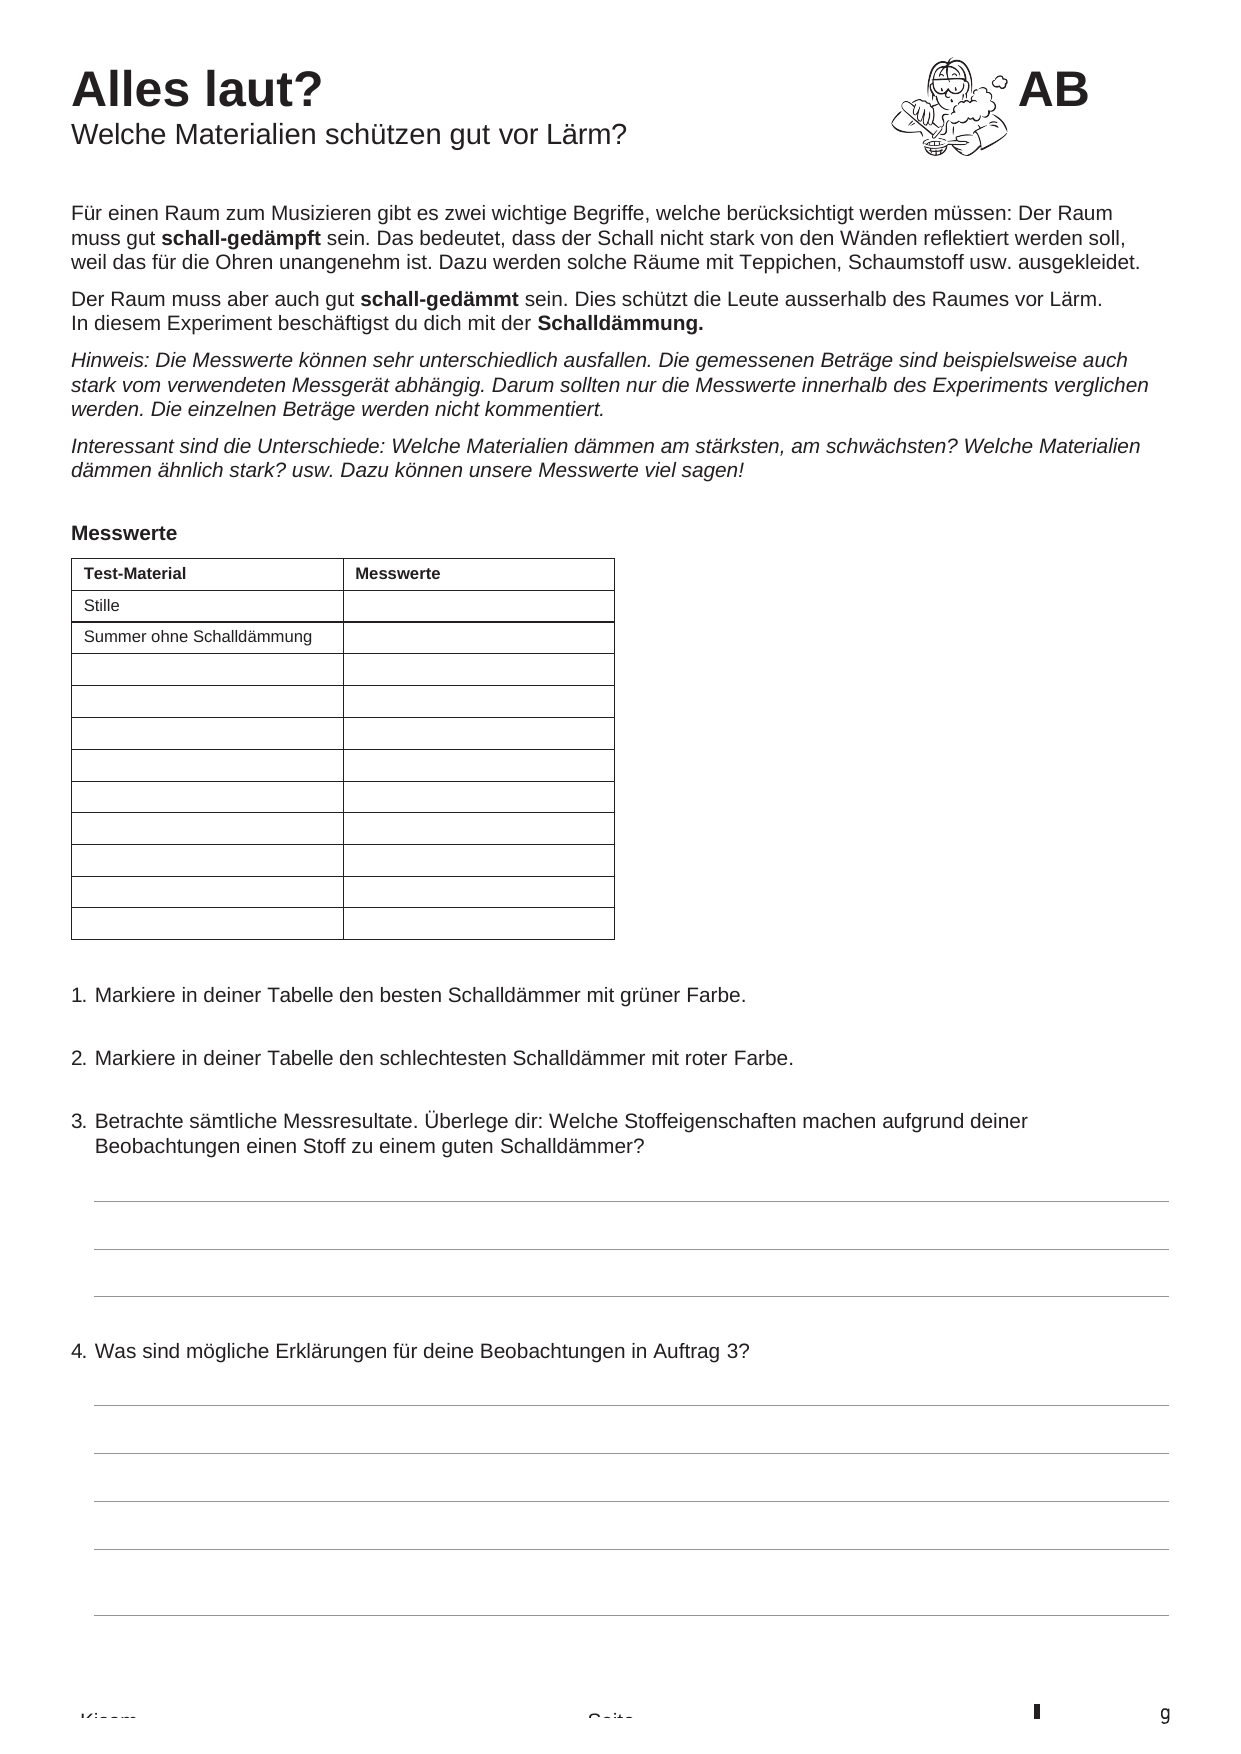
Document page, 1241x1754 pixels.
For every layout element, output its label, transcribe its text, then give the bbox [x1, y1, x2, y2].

table_cell [72, 750, 343, 781]
table_cell [344, 813, 614, 844]
table_cell [344, 750, 614, 781]
text Für einen Raum zum Musizieren gibt es zwei wichtige Begriffe, welche berücksichtigt werden müssen: Der Raum muss gut schall-gedämpft sein. Das bedeutet, dass der Schall nicht stark von den Wänden reflektiert werden soll, weil das für die Ohren unangenehm ist. Dazu werden solche Räume mit Teppichen, Schaumstoff usw. ausgekleidet. [71, 201, 1160, 274]
table_header Messwerte [344, 559, 614, 590]
list Markiere in deiner Tabelle den schlechtesten Schalldämmer mit roter Farbe. [71, 1046, 1167, 1070]
text Der Raum muss aber auch gut schall-gedämmt sein. Dies schützt die Leute ausserhalb des Raumes vor Lärm. In diesem Experiment beschäftigst du dich mit der Schalldämmung. [71, 287, 1119, 335]
table_header Test-Material [72, 559, 343, 590]
table_cell [72, 845, 343, 876]
table_cell [72, 654, 343, 685]
table_cell [344, 686, 614, 717]
table_cell [72, 908, 343, 939]
picture [891, 57, 1008, 156]
list Markiere in deiner Tabelle den besten Schalldämmer mit grüner Farbe. [71, 983, 1167, 1007]
text Messwerte [71, 520, 1167, 544]
table_cell [344, 654, 614, 685]
table_cell [72, 877, 343, 907]
table_cell [344, 623, 614, 653]
table_cell [72, 718, 343, 749]
table_cell [344, 877, 614, 907]
table_cell Stille [72, 591, 343, 621]
table_cell [344, 782, 614, 812]
table_cell [72, 686, 343, 717]
table_cell Summer ohne Schalldämmung [72, 623, 343, 653]
table_cell [72, 782, 343, 812]
table_cell [344, 845, 614, 876]
list Was sind mögliche Erklärungen für deine Beobachtungen in Auftrag 3? [71, 1338, 1167, 1362]
list Betrachte sämtliche Messresultate. Überlege dir: Welche Stoffeigenschaften machen aufgrund deiner Beobachtungen einen Stoff zu einem guten Schalldämmer? [71, 1109, 1035, 1157]
text Interessant sind die Unterschiede: Welche Materialien dämmen am stärksten, am schwächsten? Welche Materialien dämmen ähnlich stark? usw. Dazu können unsere Messwerte viel sagen! [71, 433, 1160, 482]
text Hinweis: Die Messwerte können sehr unterschiedlich ausfallen. Die gemessenen Beträge sind beispielsweise auch stark vom verwendeten Messgerät abhängig. Darum sollten nur die Messwerte innerhalb des Experiments verglichen werden. Die einzelnen Beträge werden nicht kommentiert. [71, 348, 1160, 421]
table_cell [72, 813, 343, 844]
table_cell [344, 591, 614, 621]
table_cell [344, 718, 614, 749]
table_cell [344, 908, 614, 939]
